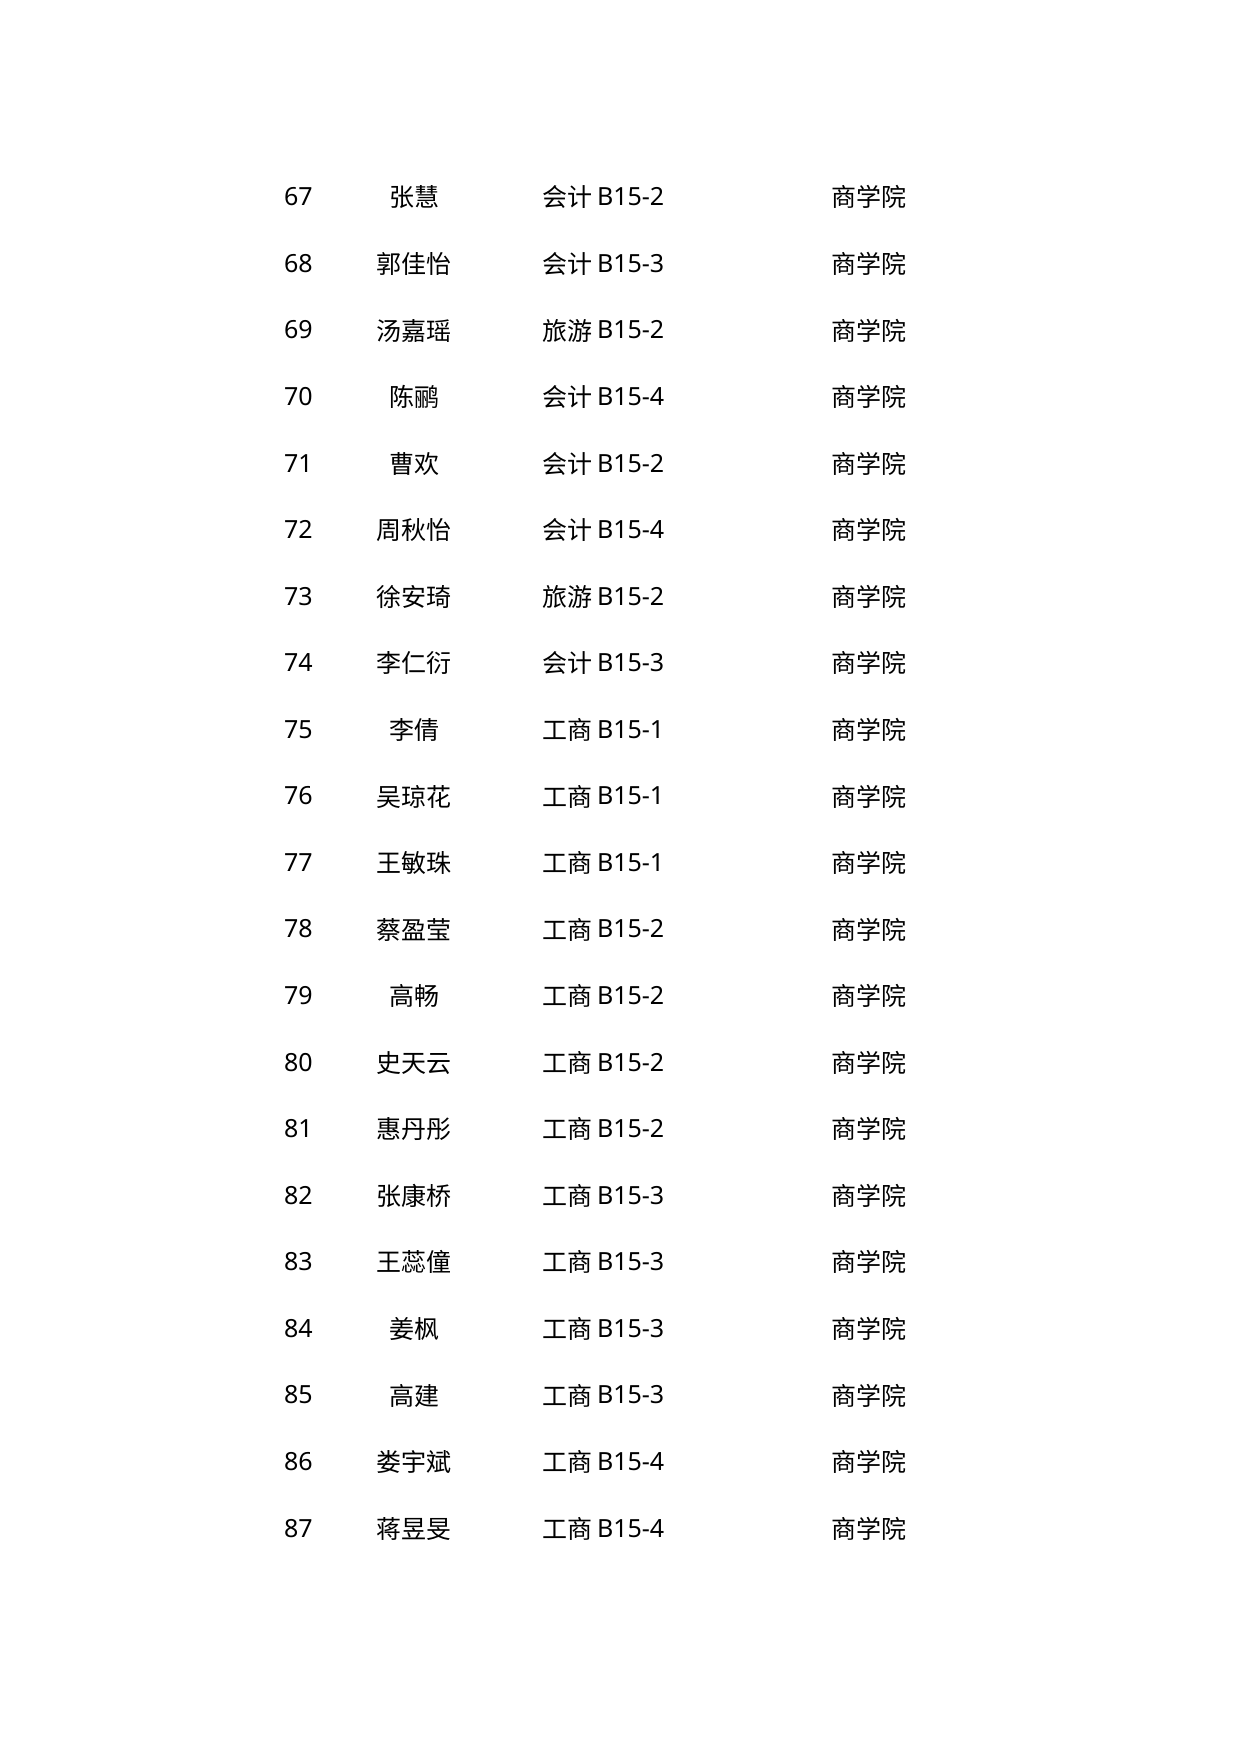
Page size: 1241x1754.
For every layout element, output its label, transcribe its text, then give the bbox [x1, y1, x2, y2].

table_cell 徐安琦 [358, 561, 470, 628]
table_cell 商学院 [736, 362, 1001, 428]
table_cell 73 [239, 561, 357, 628]
table_cell 84 [239, 1294, 357, 1360]
table_cell 商学院 [736, 1160, 1001, 1227]
table_cell 惠丹彤 [358, 1094, 470, 1160]
table_cell 工商B15-4 [470, 1427, 736, 1493]
table_cell 姜枫 [358, 1294, 470, 1360]
table_cell 商学院 [736, 229, 1001, 295]
table_cell 商学院 [736, 761, 1001, 828]
table_cell 87 [239, 1493, 357, 1560]
table_cell 71 [239, 428, 357, 495]
table_cell 72 [239, 495, 357, 561]
table_cell 82 [239, 1160, 357, 1227]
table_cell 工商B15-2 [470, 961, 736, 1027]
table_cell 蒋昱旻 [358, 1493, 470, 1560]
table_cell 李仁衍 [358, 628, 470, 694]
table_cell 商学院 [736, 1027, 1001, 1094]
table_cell 工商B15-3 [470, 1294, 736, 1360]
table_cell 会计B15-4 [470, 362, 736, 428]
table_cell 吴琼花 [358, 761, 470, 828]
table_cell 工商B15-3 [470, 1360, 736, 1427]
table_cell 商学院 [736, 628, 1001, 694]
table_cell 商学院 [736, 495, 1001, 561]
table_cell 李倩 [358, 695, 470, 761]
table_cell 工商B15-2 [470, 1027, 736, 1094]
table_cell 83 [239, 1227, 357, 1293]
table_cell 商学院 [736, 162, 1001, 228]
table_cell 69 [239, 295, 357, 362]
table_cell 工商B15-4 [470, 1493, 736, 1560]
table_cell 会计B15-3 [470, 628, 736, 694]
table_cell 陈鹂 [358, 362, 470, 428]
table_cell 会计B15-2 [470, 162, 736, 228]
table_cell 张慧 [358, 162, 470, 228]
table_cell 蔡盈莹 [358, 894, 470, 961]
table_cell 商学院 [736, 428, 1001, 495]
table_cell 77 [239, 828, 357, 894]
table_cell 会计B15-2 [470, 428, 736, 495]
table_cell 商学院 [736, 1227, 1001, 1293]
table_cell 86 [239, 1427, 357, 1493]
table_cell 商学院 [736, 894, 1001, 961]
table_cell 工商B15-3 [470, 1160, 736, 1227]
table_cell 工商B15-2 [470, 894, 736, 961]
table_cell 汤嘉瑶 [358, 295, 470, 362]
table_cell 工商B15-1 [470, 695, 736, 761]
table_cell 70 [239, 362, 357, 428]
table_cell 85 [239, 1360, 357, 1427]
table_cell 75 [239, 695, 357, 761]
table_cell 娄宇斌 [358, 1427, 470, 1493]
table_cell 工商B15-2 [470, 1094, 736, 1160]
table_cell 史天云 [358, 1027, 470, 1094]
table_cell 曹欢 [358, 428, 470, 495]
table_cell 王敏珠 [358, 828, 470, 894]
table_cell 74 [239, 628, 357, 694]
table_cell 商学院 [736, 561, 1001, 628]
table_cell 商学院 [736, 1094, 1001, 1160]
table_cell 周秋怡 [358, 495, 470, 561]
table_cell 商学院 [736, 1493, 1001, 1560]
table_cell 76 [239, 761, 357, 828]
table_cell 商学院 [736, 1360, 1001, 1427]
table_cell 张康桥 [358, 1160, 470, 1227]
table_cell 商学院 [736, 695, 1001, 761]
table_cell 68 [239, 229, 357, 295]
table_cell 商学院 [736, 295, 1001, 362]
table_cell 67 [239, 162, 357, 228]
table_cell 旅游B15-2 [470, 295, 736, 362]
table_cell 高建 [358, 1360, 470, 1427]
table_cell 工商B15-1 [470, 761, 736, 828]
table_cell 81 [239, 1094, 357, 1160]
table_cell 商学院 [736, 961, 1001, 1027]
table_cell 旅游B15-2 [470, 561, 736, 628]
table_cell 会计B15-4 [470, 495, 736, 561]
table_cell 郭佳怡 [358, 229, 470, 295]
table_cell 高畅 [358, 961, 470, 1027]
table_cell 工商B15-3 [470, 1227, 736, 1293]
table_cell 工商B15-1 [470, 828, 736, 894]
table_cell 商学院 [736, 1427, 1001, 1493]
table_cell 商学院 [736, 828, 1001, 894]
table_cell 79 [239, 961, 357, 1027]
table_cell 78 [239, 894, 357, 961]
table_cell 商学院 [736, 1294, 1001, 1360]
table_cell 80 [239, 1027, 357, 1094]
table_cell 王蕊僮 [358, 1227, 470, 1293]
table_cell 会计B15-3 [470, 229, 736, 295]
